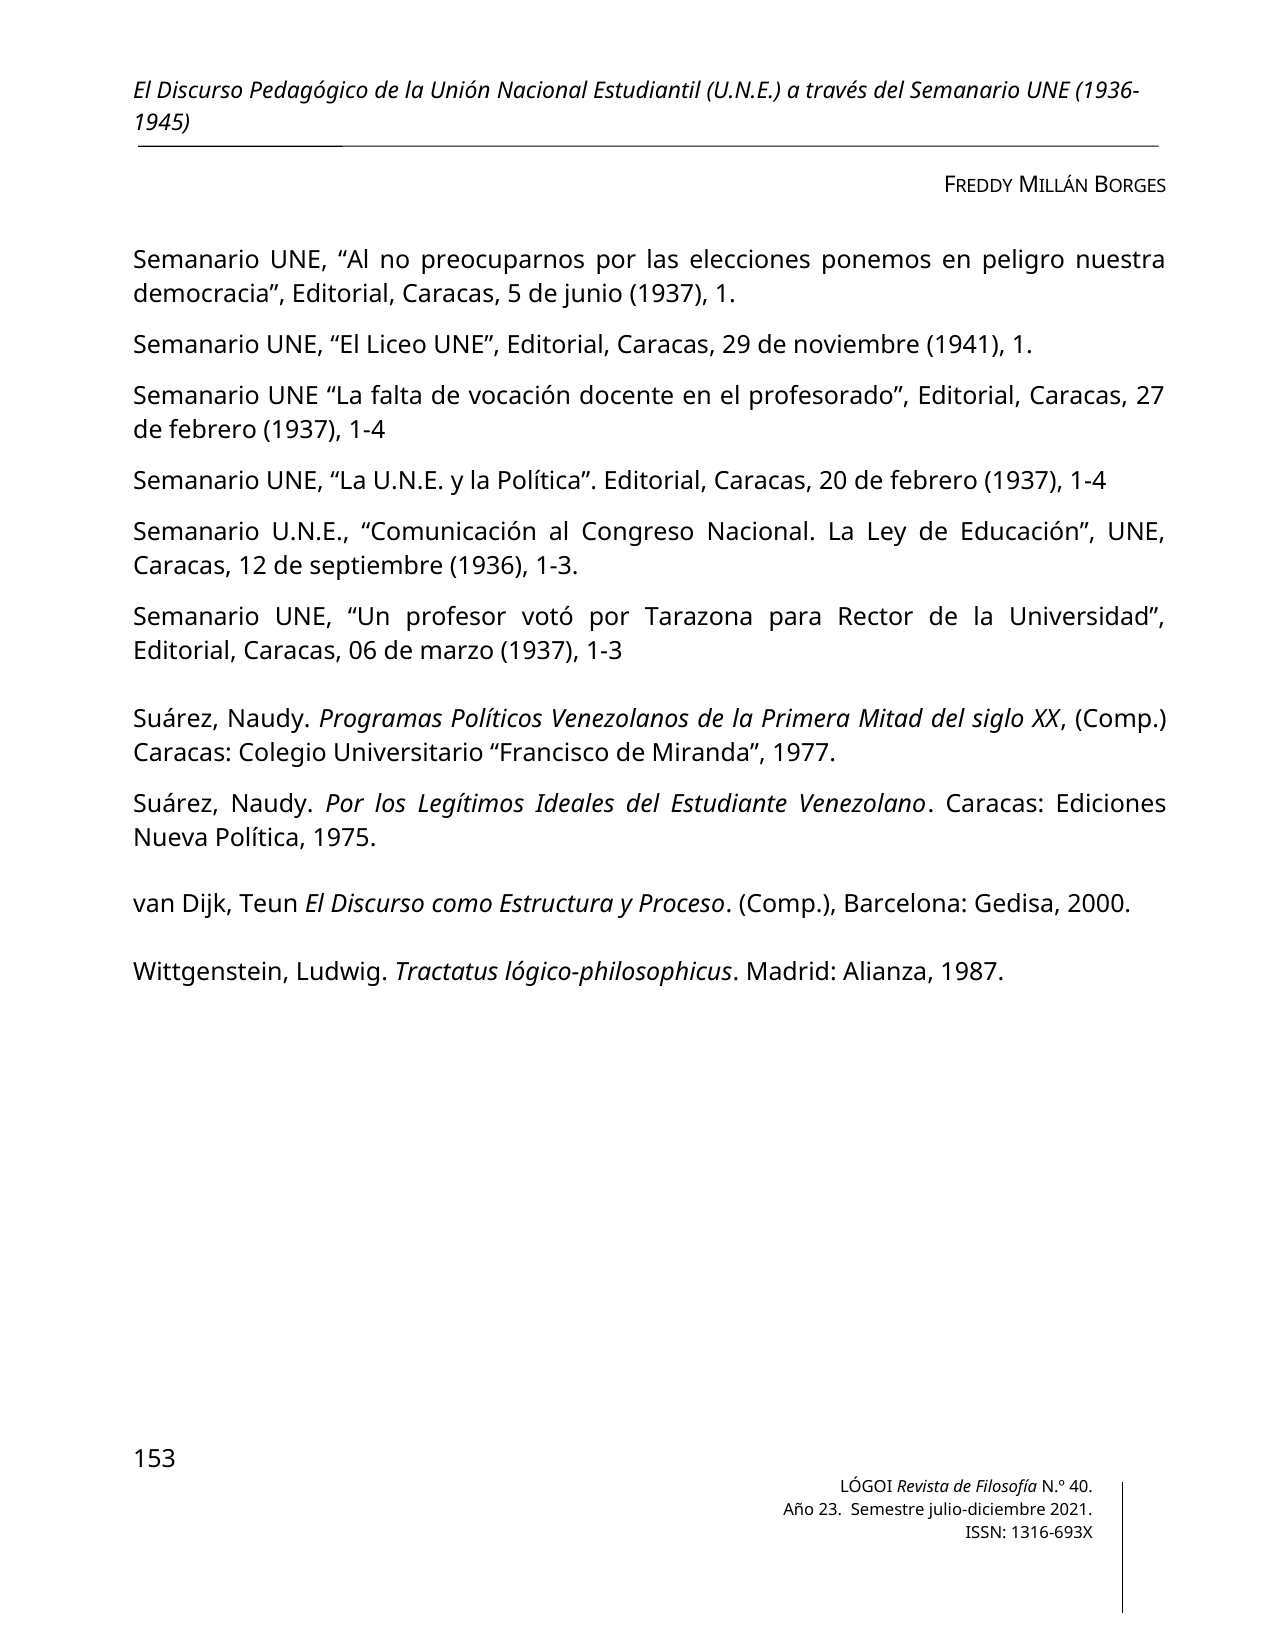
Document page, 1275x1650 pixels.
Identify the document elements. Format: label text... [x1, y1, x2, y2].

text van Dijk, Teun El Discurso como Estructura y Proceso. (Comp.), Barcelona: Gedisa, 2000. [133, 885, 1167, 919]
text Semanario UNE, “Al no preocuparnos por las elecciones ponemos en peligro nuestra democracia”, Editorial, Caracas, 5 de junio (1937), 1. [133, 241, 1167, 309]
text Suárez, Naudy. Programas Políticos Venezolanos de la Primera Mitad del siglo XX, (Comp.) Caracas: Colegio Universitario “Francisco de Miranda”, 1977. [133, 701, 1167, 769]
text Semanario U.N.E., “Comunicación al Congreso Nacional. La Ley de Educación”, UNE, Caracas, 12 de septiembre (1936), 1-3. [133, 513, 1167, 582]
text Semanario UNE “La falta de vocación docente en el profesorado”, Editorial, Caracas, 27 de febrero (1937), 1-4 [133, 377, 1167, 446]
text Suárez, Naudy. Por los Legítimos Ideales del Estudiante Venezolano. Caracas: Ediciones Nueva Política, 1975. [133, 786, 1167, 854]
text Wittgenstein, Ludwig. Tractatus lógico-philosophicus. Madrid: Alianza, 1987. [133, 953, 1167, 987]
text Semanario UNE, “Un profesor votó por Tarazona para Rector de la Universidad”, Editorial, Caracas, 06 de marzo (1937), 1-3 [133, 599, 1167, 667]
text Semanario UNE, “El Liceo UNE”, Editorial, Caracas, 29 de noviembre (1941), 1. [133, 326, 1167, 360]
text Semanario UNE, “La U.N.E. y la Política”. Editorial, Caracas, 20 de febrero (1937), 1-4 [133, 462, 1167, 497]
